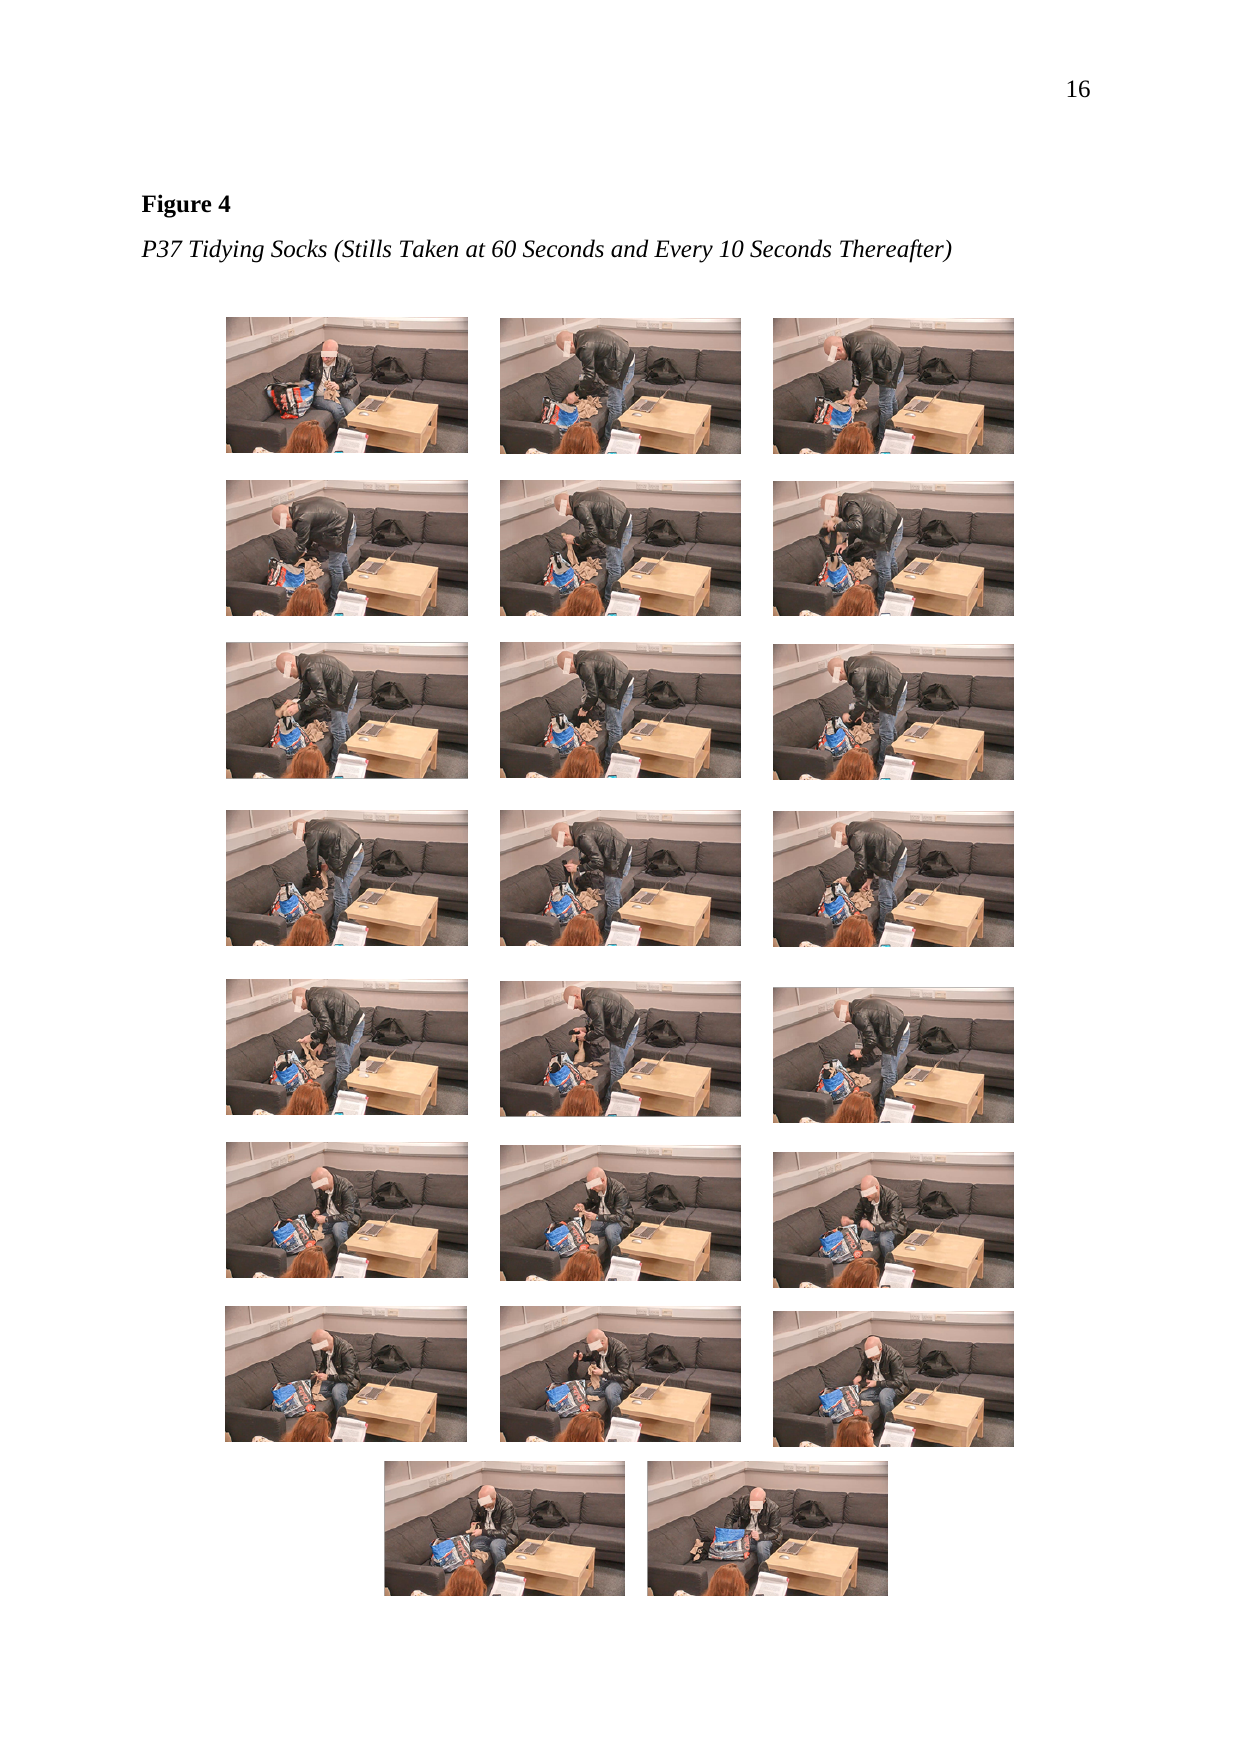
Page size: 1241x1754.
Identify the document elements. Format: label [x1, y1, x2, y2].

picture [225, 317, 1014, 1596]
